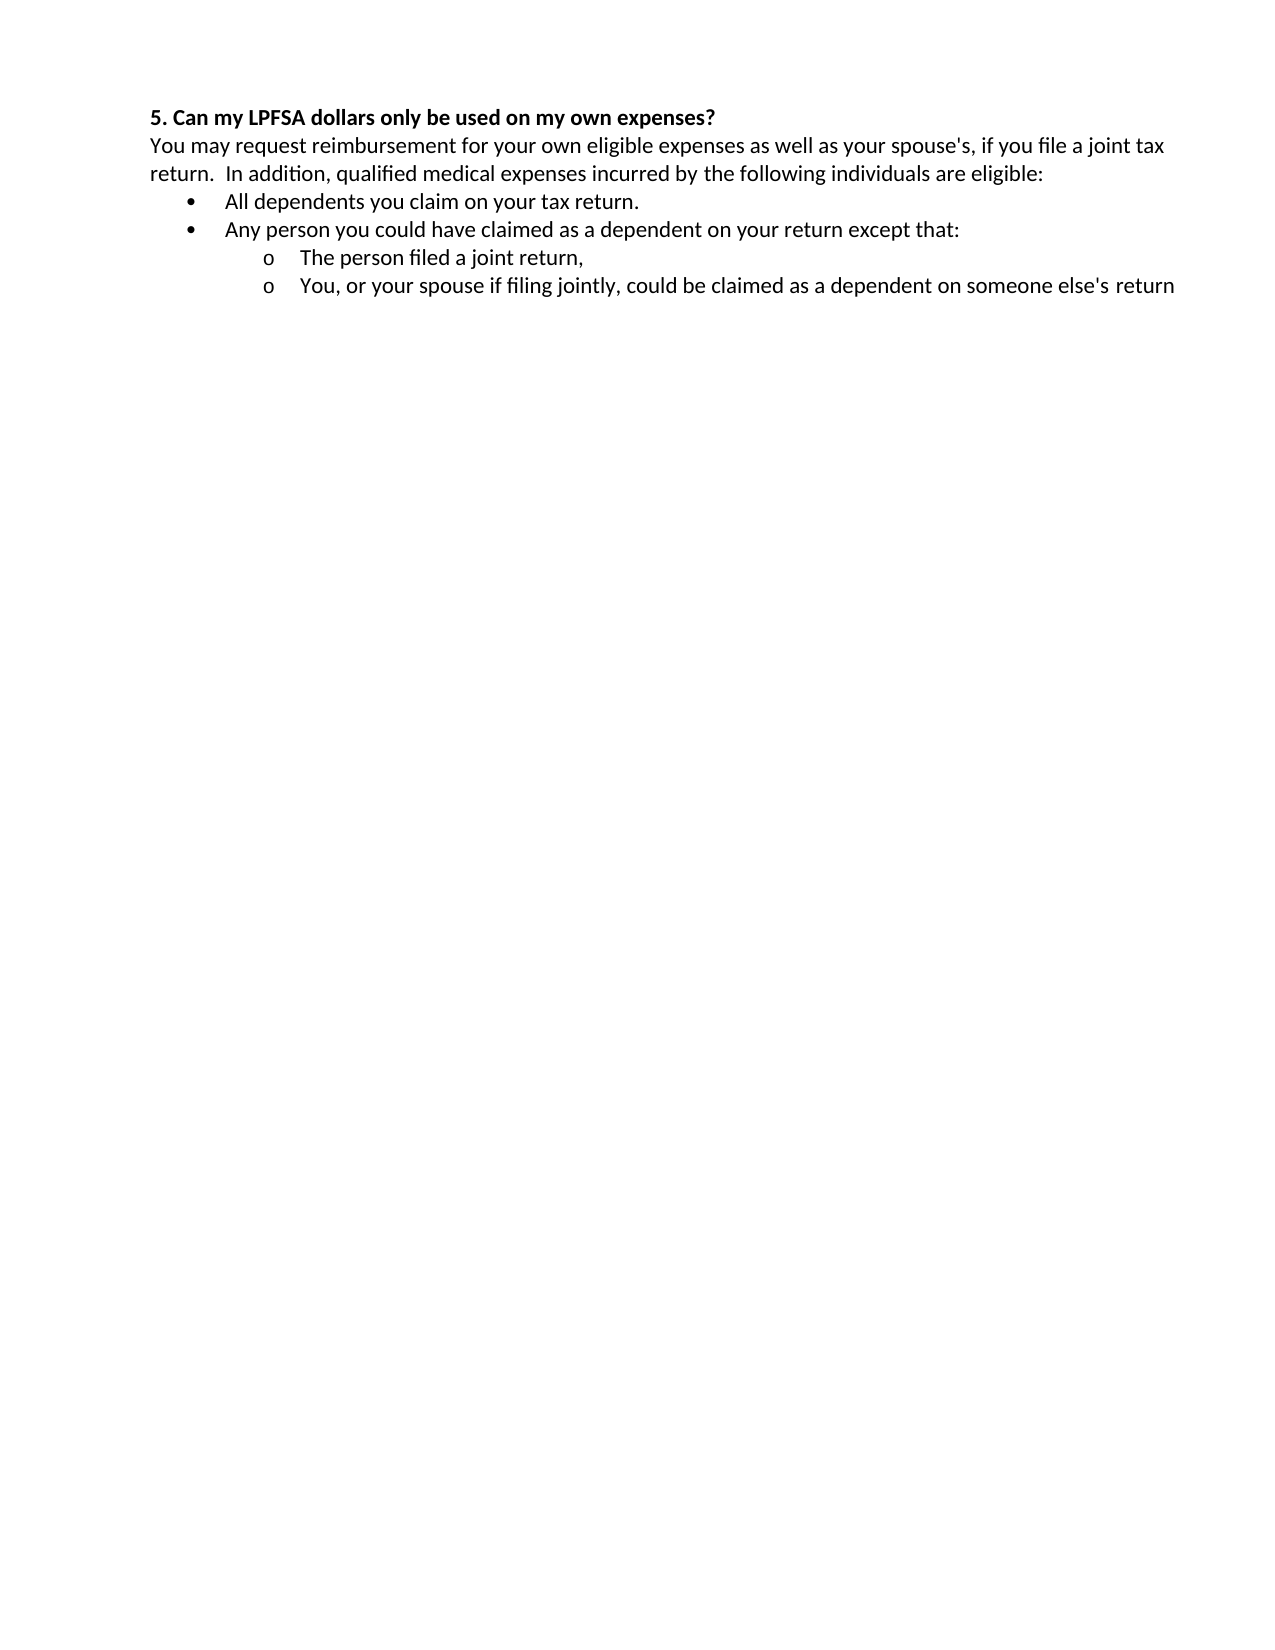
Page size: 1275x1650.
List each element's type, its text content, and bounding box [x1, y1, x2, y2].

list The person filed a joint return, [262, 243, 1200, 272]
list All dependents you claim on your tax return. [187, 187, 1200, 215]
text You may request reimbursement for your own eligible expenses as well as your spouse's, if you file a joint tax return. In addition, qualified medical expenses incurred by the following individuals are eligible: [150, 131, 1200, 187]
list Any person you could have claimed as a dependent on your return except that: [187, 215, 1200, 243]
text 5. Can my LPFSA dollars only be used on my own expenses? [150, 75, 1200, 131]
list You, or your spouse if filing jointly, could be claimed as a dependent on someone else's return [262, 272, 1200, 300]
